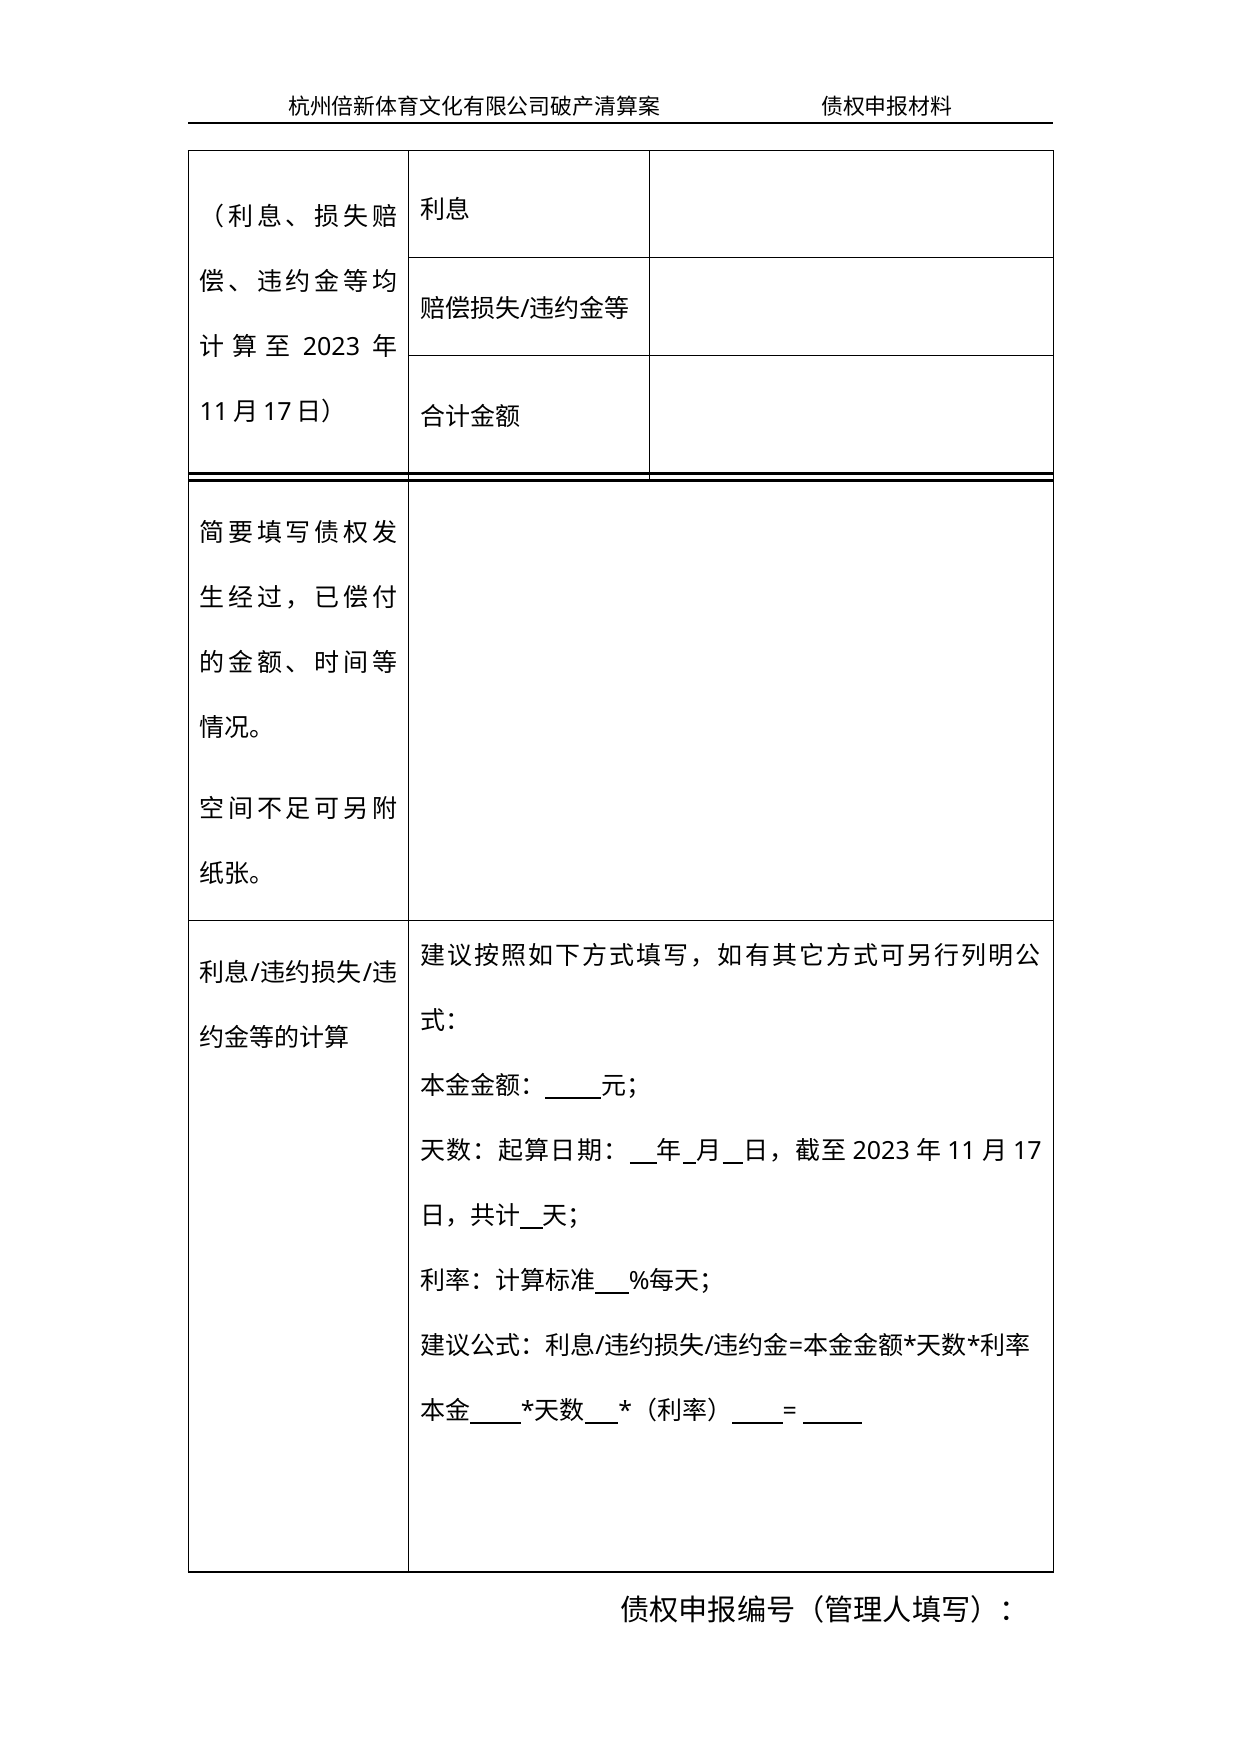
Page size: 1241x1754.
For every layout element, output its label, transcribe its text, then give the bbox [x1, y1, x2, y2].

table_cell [189, 151, 408, 472]
table_cell [650, 258, 1053, 355]
table_cell [650, 356, 1053, 472]
table_cell 利息/违约损失/违约金等的计算 [189, 921, 408, 1571]
table_cell [650, 151, 1053, 257]
table_cell 合计金额 [409, 356, 649, 472]
table_cell [650, 475, 1053, 479]
table_cell 赔偿损失/违约金等 [409, 258, 649, 355]
table_cell [409, 475, 649, 479]
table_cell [409, 921, 1053, 1571]
table_cell 利息 [409, 151, 649, 257]
table_cell 简要填写债权发生经过，已偿付的金额、时间等情况。 空间不足可另附纸张。 [189, 482, 408, 920]
table_cell [409, 482, 1053, 920]
